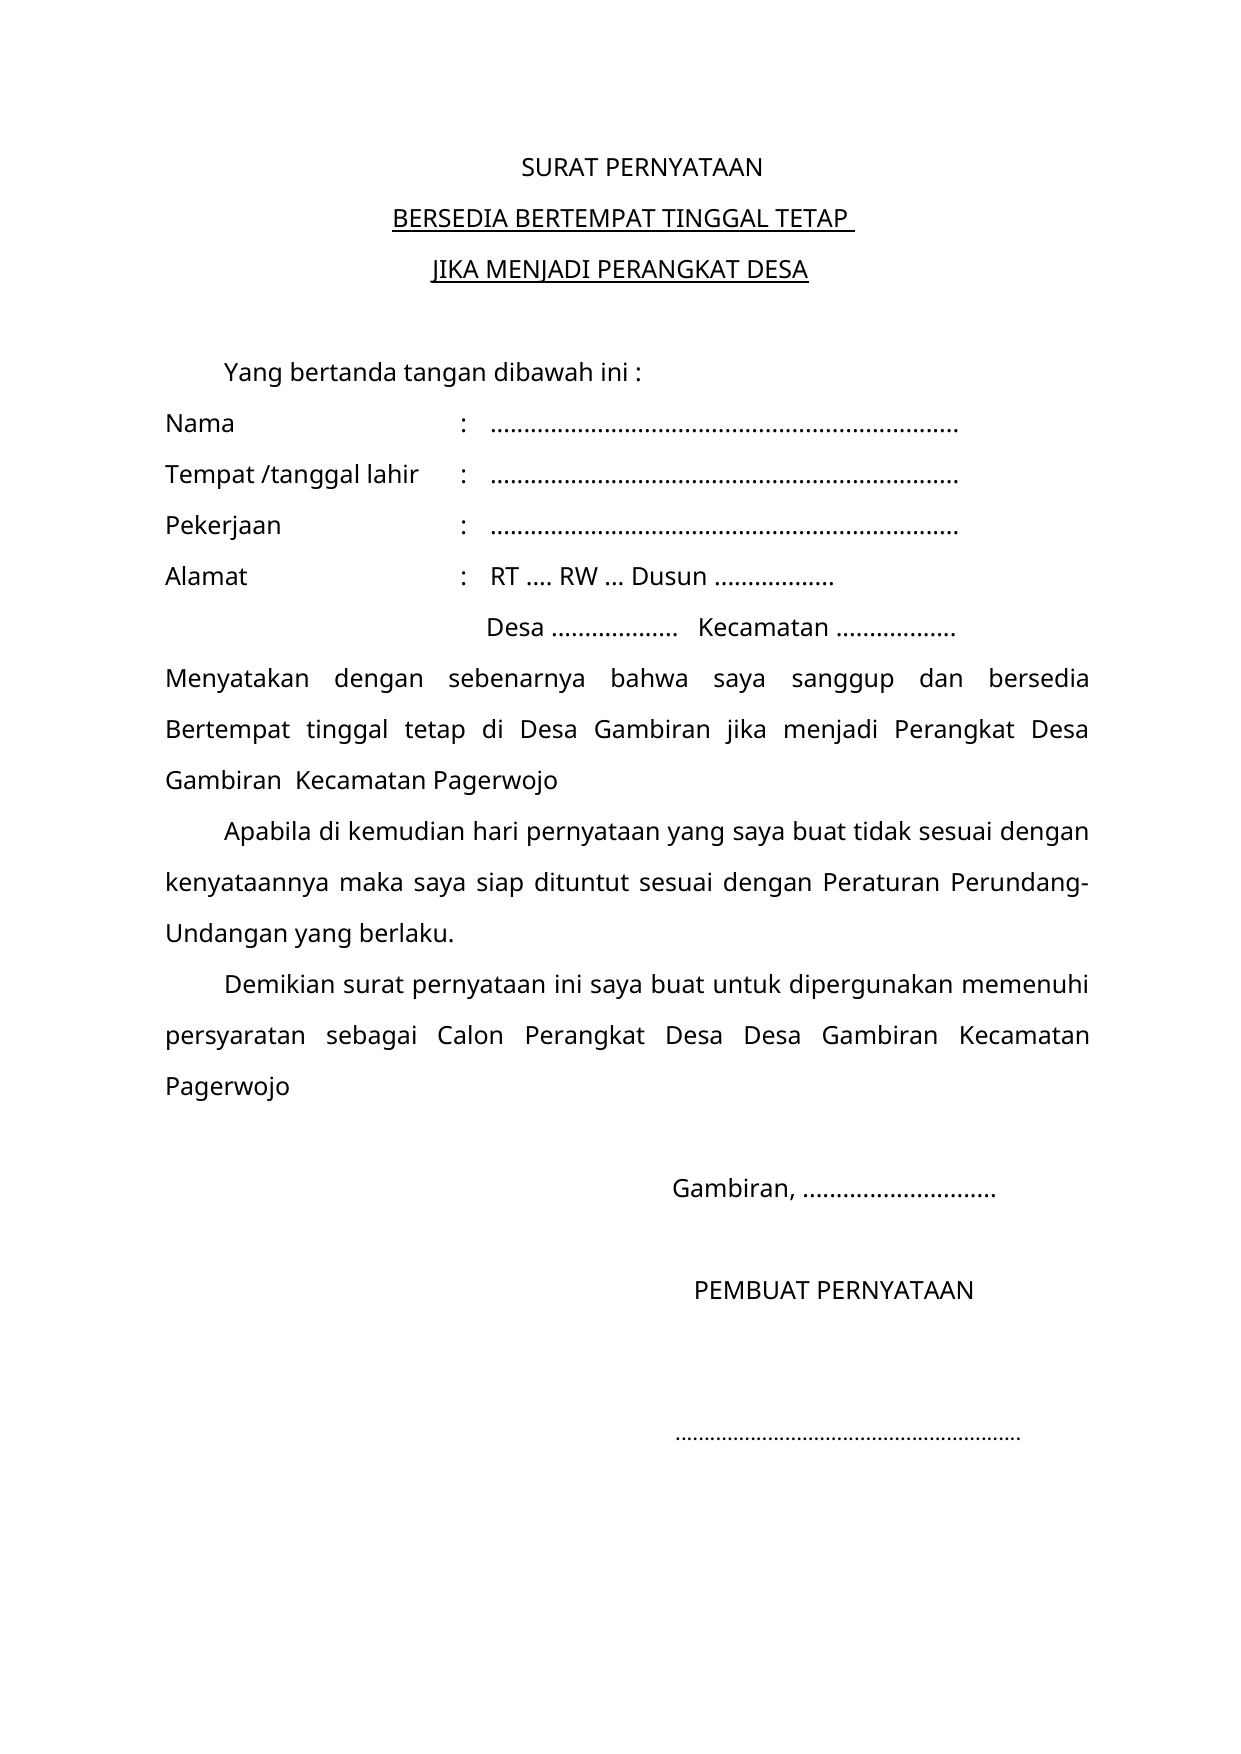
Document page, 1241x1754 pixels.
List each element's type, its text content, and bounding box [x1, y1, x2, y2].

text Pekerjaan : ...................................................................... [165, 507, 1090, 541]
text Gambiran, ............................. [578, 1171, 1090, 1205]
text JIKA MENJADI PERANGKAT DESA [150, 252, 1090, 286]
text SURAT PERNYATAAN [194, 150, 1090, 184]
text BERSEDIA BERTEMPAT TINGGAL TETAP [150, 201, 1090, 235]
text Demikian surat pernyataan ini saya buat untuk dipergunakan memenuhi persyaratan sebagai Calon Perangkat Desa Desa Gambiran Kecamatan Pagerwojo [165, 967, 1090, 1103]
text PEMBUAT PERNYATAAN [578, 1273, 1090, 1307]
text Alamat : RT .... RW ... Dusun .................. [165, 558, 1090, 592]
text Nama : ...................................................................... [165, 405, 1090, 439]
text Apabila di kemudian hari pernyataan yang saya buat tidak sesuai dengan kenyataannya maka saya siap dituntut sesuai dengan Peraturan Perundang-Undangan yang berlaku. [165, 813, 1090, 950]
text Tempat /tanggal lahir : ...................................................................... [165, 456, 1090, 490]
text Yang bertanda tangan dibawah ini : [165, 354, 1090, 388]
text Desa ................... Kecamatan .................. [165, 609, 1090, 643]
text ............................................................ [150, 1418, 1090, 1446]
text Menyatakan dengan sebenarnya bahwa saya sanggup dan bersedia Bertempat tinggal tetap di Desa Gambiran jika menjadi Perangkat Desa Gambiran Kecamatan Pagerwojo [165, 660, 1090, 797]
